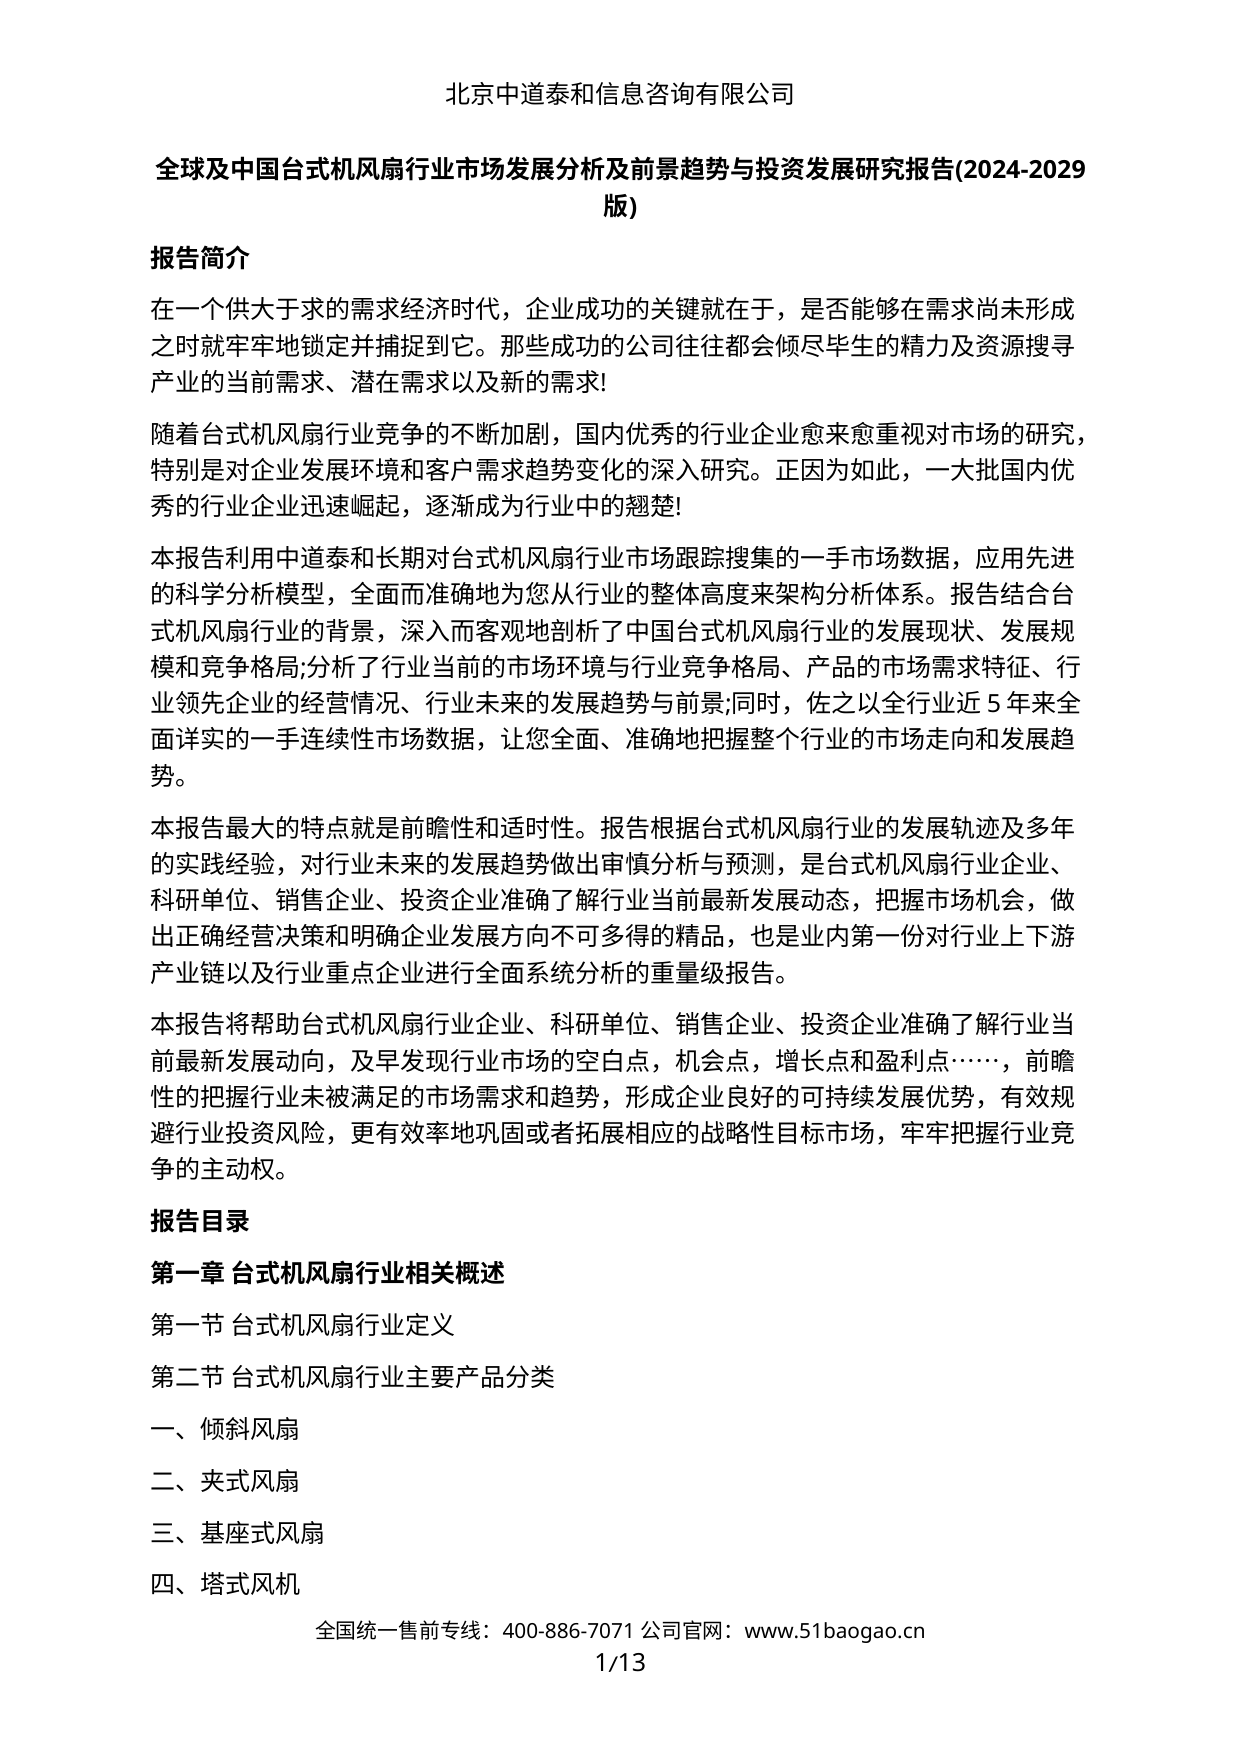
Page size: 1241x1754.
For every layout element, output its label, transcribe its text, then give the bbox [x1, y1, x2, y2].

text 全球及中国台式机风扇行业市场发展分析及前景趋势与投资发展研究报告(2024-2029版) [150, 150, 1090, 222]
text 报告目录 [150, 1202, 1090, 1238]
text 二、夹式风扇 [150, 1461, 1090, 1497]
text 一、倾斜风扇 [150, 1409, 1090, 1446]
text 报告简介 [150, 238, 1090, 274]
text 在一个供大于求的需求经济时代，企业成功的关键就在于，是否能够在需求尚未形成之时就牢牢地锁定并捕捉到它。那些成功的公司往往都会倾尽毕生的精力及资源搜寻产业的当前需求、潜在需求以及新的需求! [150, 290, 1090, 399]
text 本报告将帮助台式机风扇行业企业、科研单位、销售企业、投资企业准确了解行业当前最新发展动向，及早发现行业市场的空白点，机会点，增长点和盈利点……，前瞻性的把握行业未被满足的市场需求和趋势，形成企业良好的可持续发展优势，有效规避行业投资风险，更有效率地巩固或者拓展相应的战略性目标市场，牢牢把握行业竞争的主动权。 [150, 1005, 1090, 1186]
text 第一章 台式机风扇行业相关概述 [150, 1254, 1090, 1290]
text 三、基座式风扇 [150, 1513, 1090, 1549]
text 随着台式机风扇行业竞争的不断加剧，国内优秀的行业企业愈来愈重视对市场的研究，特别是对企业发展环境和客户需求趋势变化的深入研究。正因为如此，一大批国内优秀的行业企业迅速崛起，逐渐成为行业中的翘楚! [150, 414, 1090, 523]
text 本报告最大的特点就是前瞻性和适时性。报告根据台式机风扇行业的发展轨迹及多年的实践经验，对行业未来的发展趋势做出审慎分析与预测，是台式机风扇行业企业、科研单位、销售企业、投资企业准确了解行业当前最新发展动态，把握市场机会，做出正确经营决策和明确企业发展方向不可多得的精品，也是业内第一份对行业上下游产业链以及行业重点企业进行全面系统分析的重量级报告。 [150, 808, 1090, 989]
text 本报告利用中道泰和长期对台式机风扇行业市场跟踪搜集的一手市场数据，应用先进的科学分析模型，全面而准确地为您从行业的整体高度来架构分析体系。报告结合台式机风扇行业的背景，深入而客观地剖析了中国台式机风扇行业的发展现状、发展规模和竞争格局;分析了行业当前的市场环境与行业竞争格局、产品的市场需求特征、行业领先企业的经营情况、行业未来的发展趋势与前景;同时，佐之以全行业近5年来全面详实的一手连续性市场数据，让您全面、准确地把握整个行业的市场走向和发展趋势。 [150, 539, 1090, 792]
text 第一节 台式机风扇行业定义 [150, 1306, 1090, 1342]
text 第二节 台式机风扇行业主要产品分类 [150, 1357, 1090, 1394]
text 四、塔式风机 [150, 1565, 1090, 1601]
